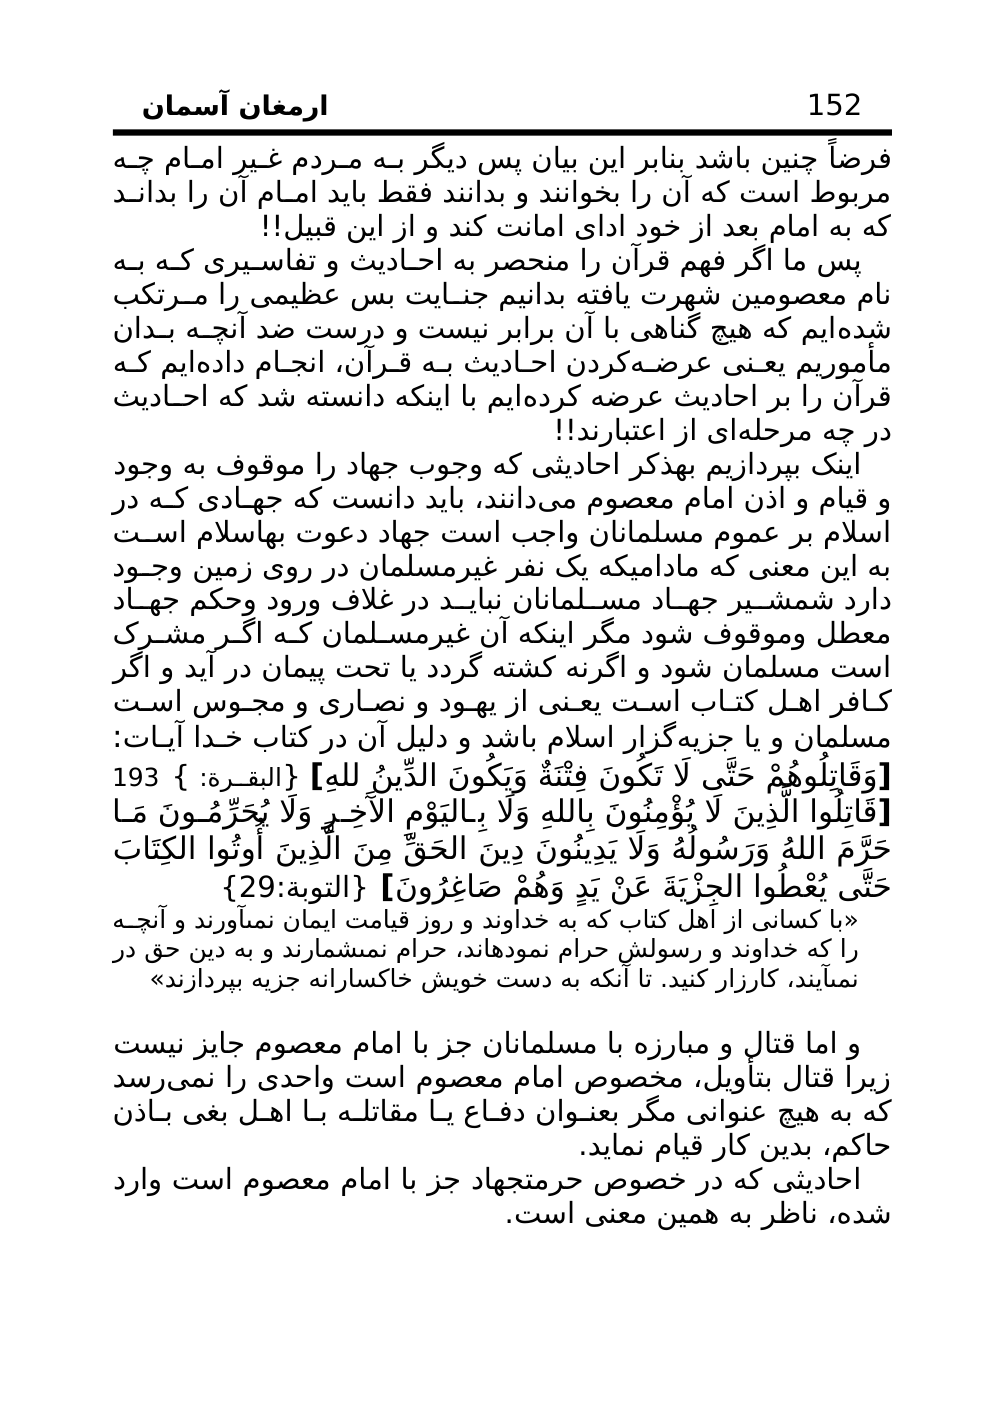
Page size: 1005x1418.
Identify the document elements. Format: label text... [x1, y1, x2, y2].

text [112, 141, 892, 243]
text و اما قتال و مبارزه با مسلمانان جز با امام معصوم جایز نیست زیرا قتال بتأویل، مخصوص امام معصوم است واحدی را نمی‌رسد که به هیچ عنوانی مگر بعنوان دفاع یا مقاتله با اهل بغی باذن حاکم، بدین کار قیام نماید. [112, 1026, 892, 1162]
text «با كسانى از اهل كتاب كه به خداوند و روز قيامت ايمان نمى‏آورند و آنچه را كه خداوند و رسولش حرام نموده‏اند، حرام نمى‏شمارند و به دين حق در نمى‏آيند، كارزار كنيد. تا آنكه به دست خويش خاكسارانه جزيه بپردازند» [112, 905, 859, 993]
text احادیثی که در خصوص حرمتجهاد جز با امام معصوم است وارد شده، ناظر به همین معنی است. [112, 1162, 892, 1230]
text اینک بپردازیم بهذکر احادیثی که وجوب جهاد را موقوف به وجود و قیام و اذن امام معصوم می‌دانند، باید دانست که جهادی که در اسلام بر عموم مسلمانان واجب است جهاد دعوت بهاسلام است به این معنی که مادامیکه یک نفر غیرمسلمان در روی زمین وجود دارد شمشیر جهاد مسلمانان نباید در غلاف ورود وحکم جهاد معطل وموقوف شود مگر اینکه آن غیرمسلمان که اگر مشرک است مسلمان شود و اگرنه کشته گردد یا تحت پیمان در آید و اگر کافر اهل کتاب است یعنی از یهود و نصاری و مجوس است مسلمان و یا جزیه‌گزار اسلام باشد و دلیل آن در کتاب خدا آیات: [وَقَاتِلُوهُمْ حَتَّى لَا تَكُونَ فِتْنَةٌ وَيَكُونَ الدِّينُ للهِ] {البقرة: } 193 [قَاتِلُوا الَّذِينَ لَا يُؤْمِنُونَ بِاللهِ وَلَا بِاليَوْمِ الآَخِرِ وَلَا يُحَرِّمُونَ مَا حَرَّمَ اللهُ وَرَسُولُهُ وَلَا يَدِينُونَ دِينَ الحَقِّ مِنَ الَّذِينَ أُوتُوا الكِتَابَ حَتَّى يُعْطُوا الجِزْيَةَ عَنْ يَدٍ وَهُمْ صَاغِرُونَ] {التوبة:29} [112, 447, 892, 905]
text پس ما اگر فهم قرآن را منحصر به احادیث و تفاسیری که به نام معصومین شهرت یافته بدانیم جنایت بس عظیمی را مرتکب شده‌ایم که هیچ گناهی با آن برابر نیست و درست ضد آنچه بدان مأموریم یعنی عرضه‌کردن احادیث به قرآن، انجام داده‌ایم که قرآن را بر احادیث عرضه کرده‌ایم با اینکه دانسته شد که احادیث در چه مرحله‌ای از اعتبارند!! [112, 243, 892, 447]
